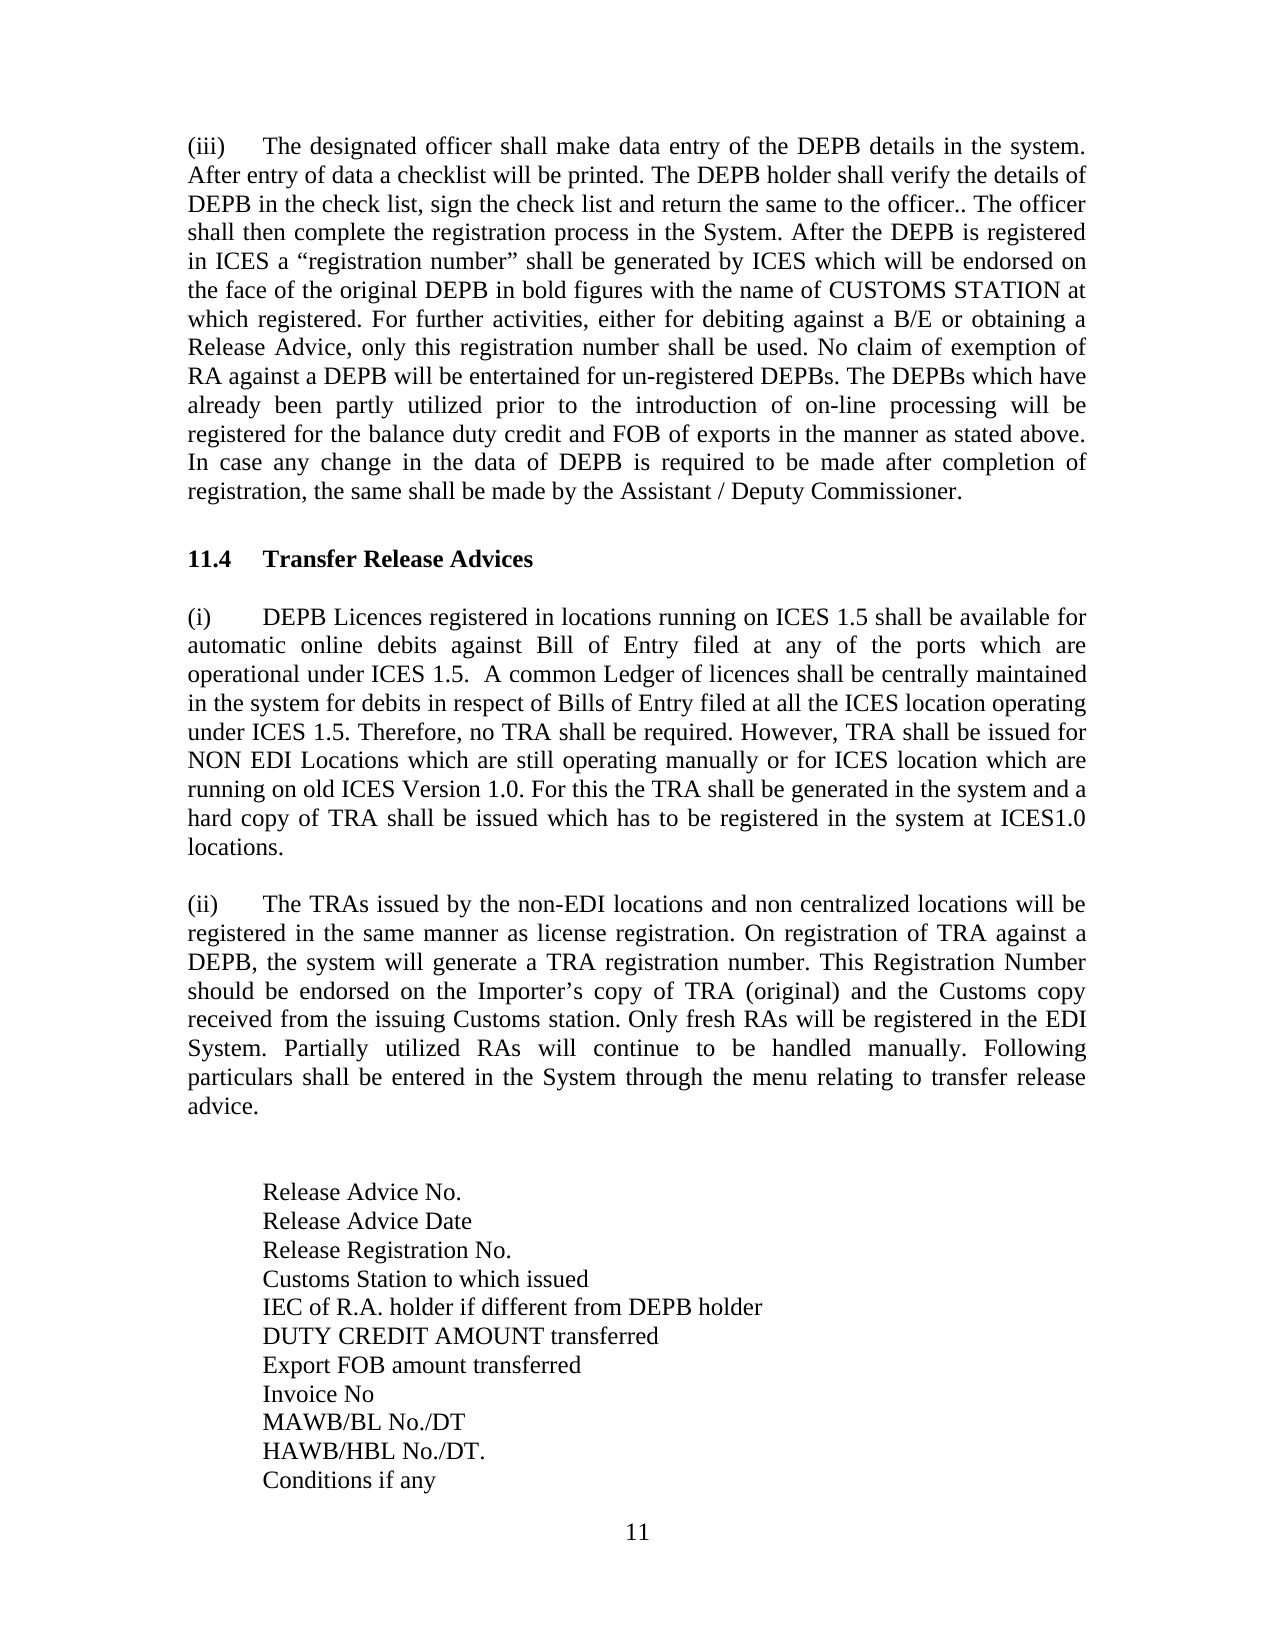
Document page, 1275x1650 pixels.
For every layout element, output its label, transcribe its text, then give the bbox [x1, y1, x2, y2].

text Release Registration No. [187, 1235, 1087, 1264]
text Release Advice Date [187, 1206, 1087, 1235]
text Release Advice No. [187, 1177, 1087, 1206]
text IEC of R.A. holder if different from DEPB holder [187, 1292, 1087, 1321]
text MAWB/BL No./DT [187, 1407, 1087, 1436]
text DUTY CREDIT AMOUNT transferred [187, 1321, 1087, 1350]
text (ii) The TRAs issued by the non-EDI locations and non centralized locations will be registered in the same manner as license registration. On registration of TRA against a DEPB, the system will generate a TRA registration number. This Registration Number should be endorsed on the Importer’s copy of TRA (original) and the Customs copy received from the issuing Customs station. Only fresh RAs will be registered in the EDI System. Partially utilized RAs will continue to be handled manually. Following particulars shall be entered in the System through the menu relating to transfer release advice. [187, 889, 1087, 1119]
text 11.4 Transfer Release Advices [187, 544, 1087, 573]
text HAWB/HBL No./DT. [187, 1436, 1087, 1465]
text (iii) The designated officer shall make data entry of the DEPB details in the system. After entry of data a checklist will be printed. The DEPB holder shall verify the details of DEPB in the check list, sign the check list and return the same to the officer.. The officer shall then complete the registration process in the System. After the DEPB is registered in ICES a “registration number” shall be generated by ICES which will be endorsed on the face of the original DEPB in bold figures with the name of CUSTOMS STATION at which registered. For further activities, either for debiting against a B/E or obtaining a Release Advice, only this registration number shall be used. No claim of exemption of RA against a DEPB will be entertained for un-registered DEPBs. The DEPBs which have already been partly utilized prior to the introduction of on-line processing will be registered for the balance duty credit and FOB of exports in the manner as stated above. In case any change in the data of DEPB is required to be made after completion of registration, the same shall be made by the Assistant / Deputy Commissioner. [187, 131, 1087, 505]
text Conditions if any [187, 1465, 1087, 1494]
text Invoice No [187, 1379, 1087, 1407]
text Customs Station to which issued [187, 1264, 1087, 1292]
text (i) DEPB Licences registered in locations running on ICES 1.5 shall be available for automatic online debits against Bill of Entry filed at any of the ports which are operational under ICES 1.5. A common Ledger of licences shall be centrally maintained in the system for debits in respect of Bills of Entry filed at all the ICES location operating under ICES 1.5. Therefore, no TRA shall be required. However, TRA shall be issued for NON EDI Locations which are still operating manually or for ICES location which are running on old ICES Version 1.0. For this the TRA shall be generated in the system and a hard copy of TRA shall be issued which has to be registered in the system at ICES1.0 locations. [187, 602, 1087, 860]
text Export FOB amount transferred [187, 1350, 1087, 1379]
